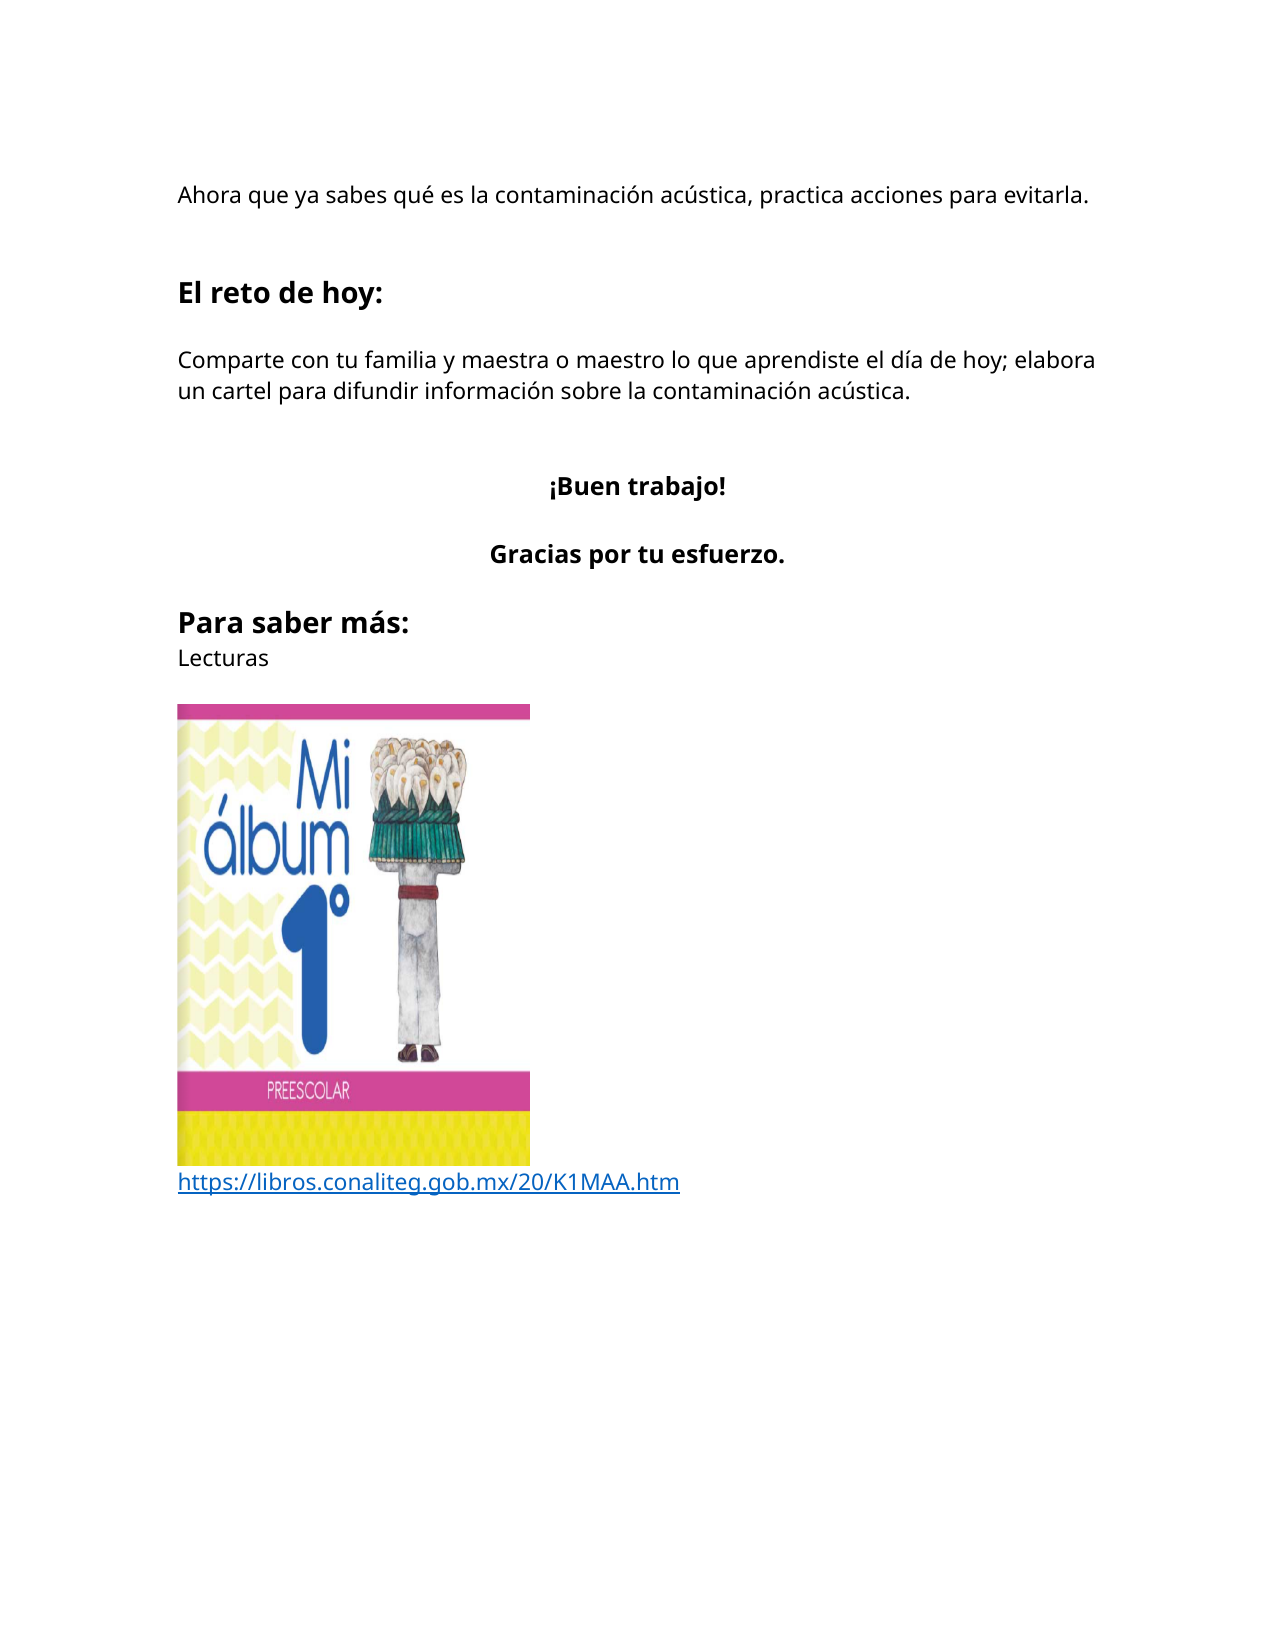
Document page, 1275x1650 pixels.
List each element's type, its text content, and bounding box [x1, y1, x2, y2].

picture [177, 704, 530, 1166]
text ¡Buen trabajo! [177, 468, 1098, 503]
text Comparte con tu familia y maestra o maestro lo que aprendiste el día de hoy; elabora un cartel para difundir información sobre la contaminación acústica. [177, 343, 1098, 406]
text Lecturas [177, 642, 1098, 673]
text Para saber más: [177, 602, 1098, 642]
text Gracias por tu esfuerzo. [177, 537, 1098, 571]
text El reto de hoy: [177, 273, 1098, 312]
text https://libros.conaliteg.gob.mx/20/K1MAA.htm [177, 1166, 1098, 1197]
text Ahora que ya sabes qué es la contaminación acústica, practica acciones para evitarla. [177, 179, 1098, 210]
